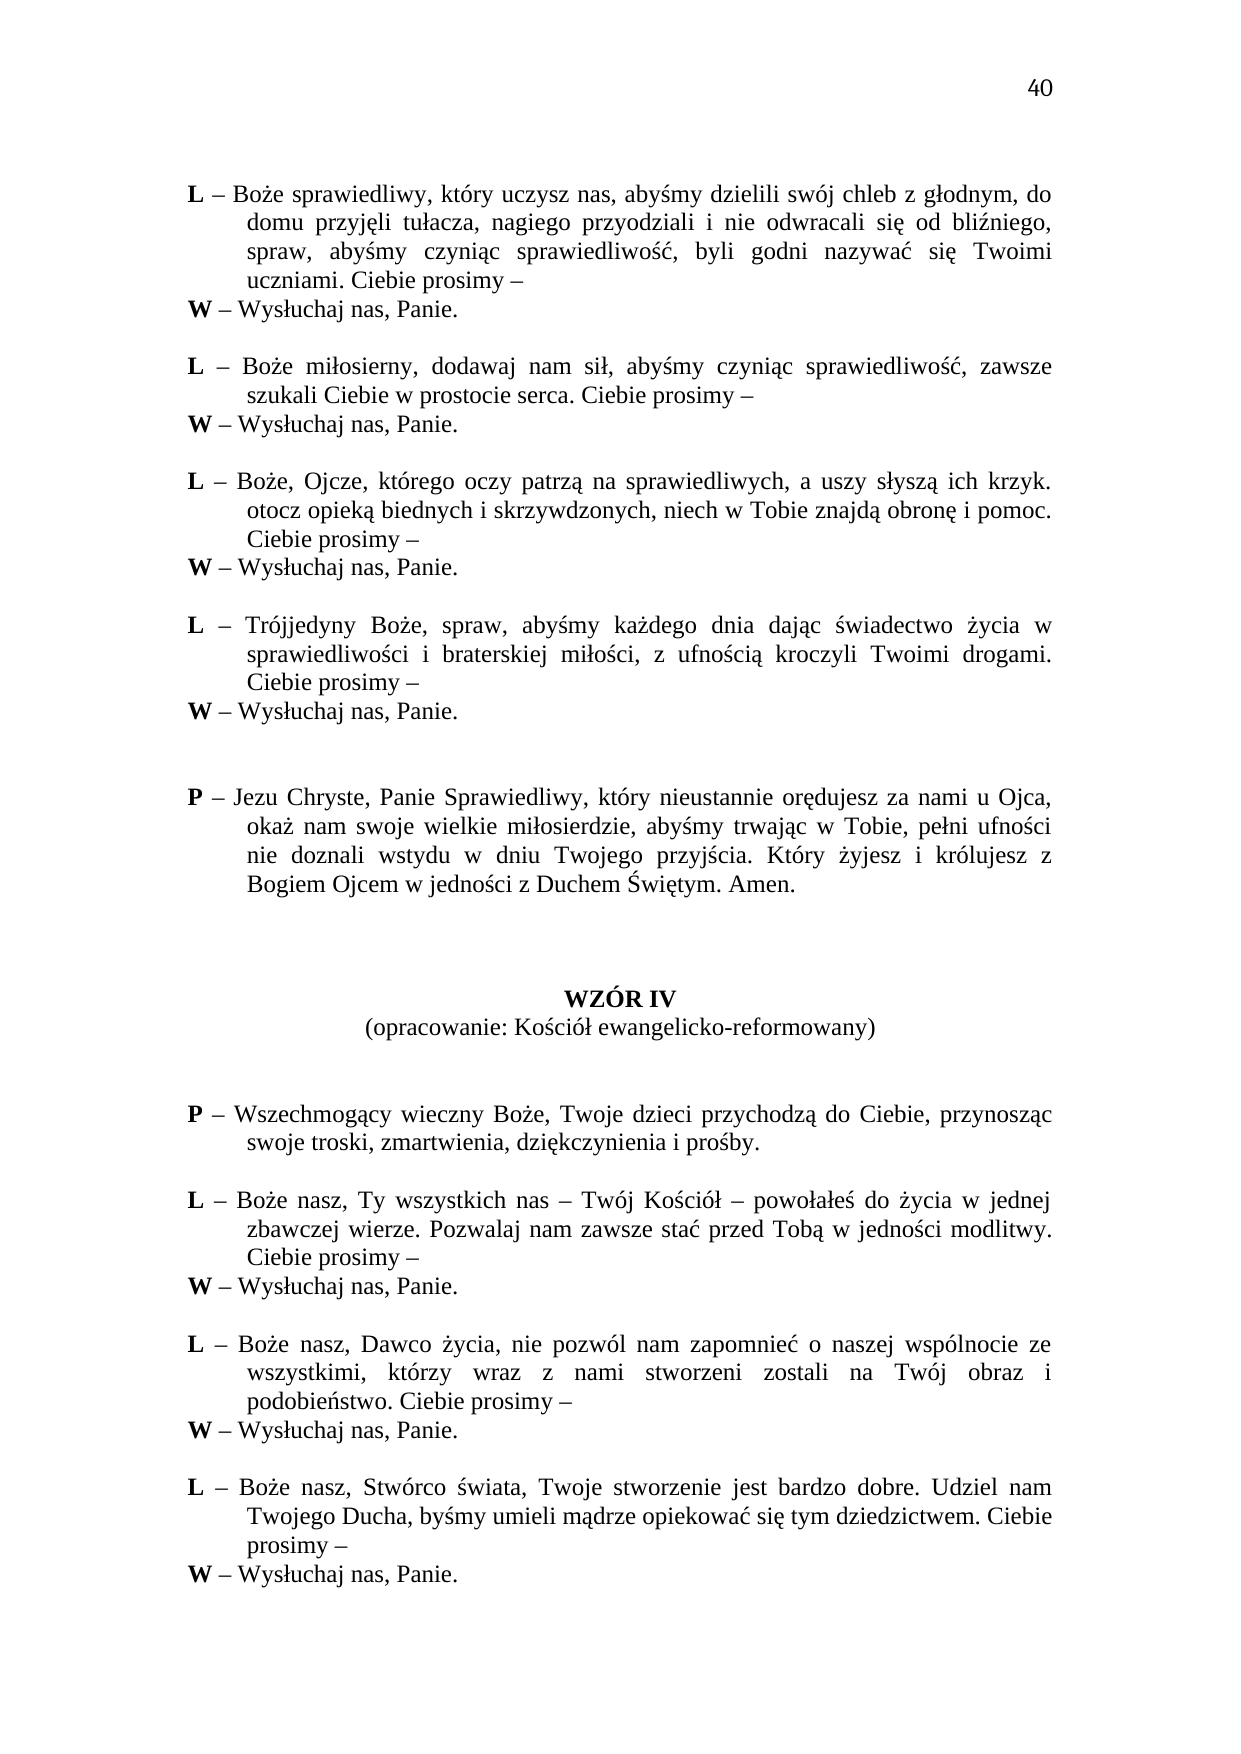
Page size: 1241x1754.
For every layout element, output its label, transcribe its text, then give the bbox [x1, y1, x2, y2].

text WZÓR IV [187, 984, 1053, 1012]
text L – Boże sprawiedliwy, który uczysz nas, abyśmy dzielili swój chleb z głodnym, do domu przyjęli tułacza, nagiego przyodziali i nie odwracali się od bliźniego, spraw, abyśmy czyniąc sprawiedliwość, byli godni nazywać się Twoimi uczniami. Ciebie prosimy – [187, 179, 1053, 294]
text L – Boże miłosierny, dodawaj nam sił, abyśmy czyniąc sprawiedliwość, zawsze szukali Ciebie w prostocie serca. Ciebie prosimy – [187, 351, 1053, 409]
text L – Boże nasz, Stwórco świata, Twoje stworzenie jest bardzo dobre. Udziel nam Twojego Ducha, byśmy umieli mądrze opiekować się tym dziedzictwem. Ciebie prosimy – [187, 1472, 1053, 1559]
text W – Wysłuchaj nas, Panie. [187, 1559, 1053, 1587]
text P – Jezu Chryste, Panie Sprawiedliwy, który nieustannie orędujesz za nami u Ojca, okaż nam swoje wielkie miłosierdzie, abyśmy trwając w Tobie, pełni ufności nie doznali wstydu w dniu Twojego przyjścia. Który żyjesz i królujesz z Bogiem Ojcem w jedności z Duchem Świętym. Amen. [187, 782, 1053, 897]
text P – Wszechmogący wieczny Boże, Twoje dzieci przychodzą do Ciebie, przynosząc swoje troski, zmartwienia, dziękczynienia i prośby. [187, 1099, 1053, 1156]
text L – Boże, Ojcze, którego oczy patrzą na sprawiedliwych, a uszy słyszą ich krzyk. otocz opieką biednych i skrzywdzonych, niech w Tobie znajdą obronę i pomoc. Ciebie prosimy – [187, 466, 1053, 552]
text W – Wysłuchaj nas, Panie. [187, 409, 1053, 437]
text W – Wysłuchaj nas, Panie. [187, 1415, 1053, 1444]
text W – Wysłuchaj nas, Panie. [187, 552, 1053, 581]
text (opracowanie: Kościół ewangelicko-reformowany) [187, 1012, 1053, 1041]
text W – Wysłuchaj nas, Panie. [187, 1271, 1053, 1300]
text W – Wysłuchaj nas, Panie. [187, 696, 1053, 725]
text W – Wysłuchaj nas, Panie. [187, 294, 1053, 322]
text L – Boże nasz, Dawco życia, nie pozwól nam zapomnieć o naszej wspólnocie ze wszystkimi, którzy wraz z nami stworzeni zostali na Twój obraz i podobieństwo. Ciebie prosimy – [187, 1329, 1053, 1415]
text L – Boże nasz, Ty wszystkich nas – Twój Kościół – powołałeś do życia w jednej zbawczej wierze. Pozwalaj nam zawsze stać przed Tobą w jedności modlitwy. Ciebie prosimy – [187, 1185, 1053, 1271]
text L – Trójjedyny Boże, spraw, abyśmy każdego dnia dając świadectwo życia w sprawiedliwości i braterskiej miłości, z ufnością kroczyli Twoimi drogami. Ciebie prosimy – [187, 610, 1053, 696]
